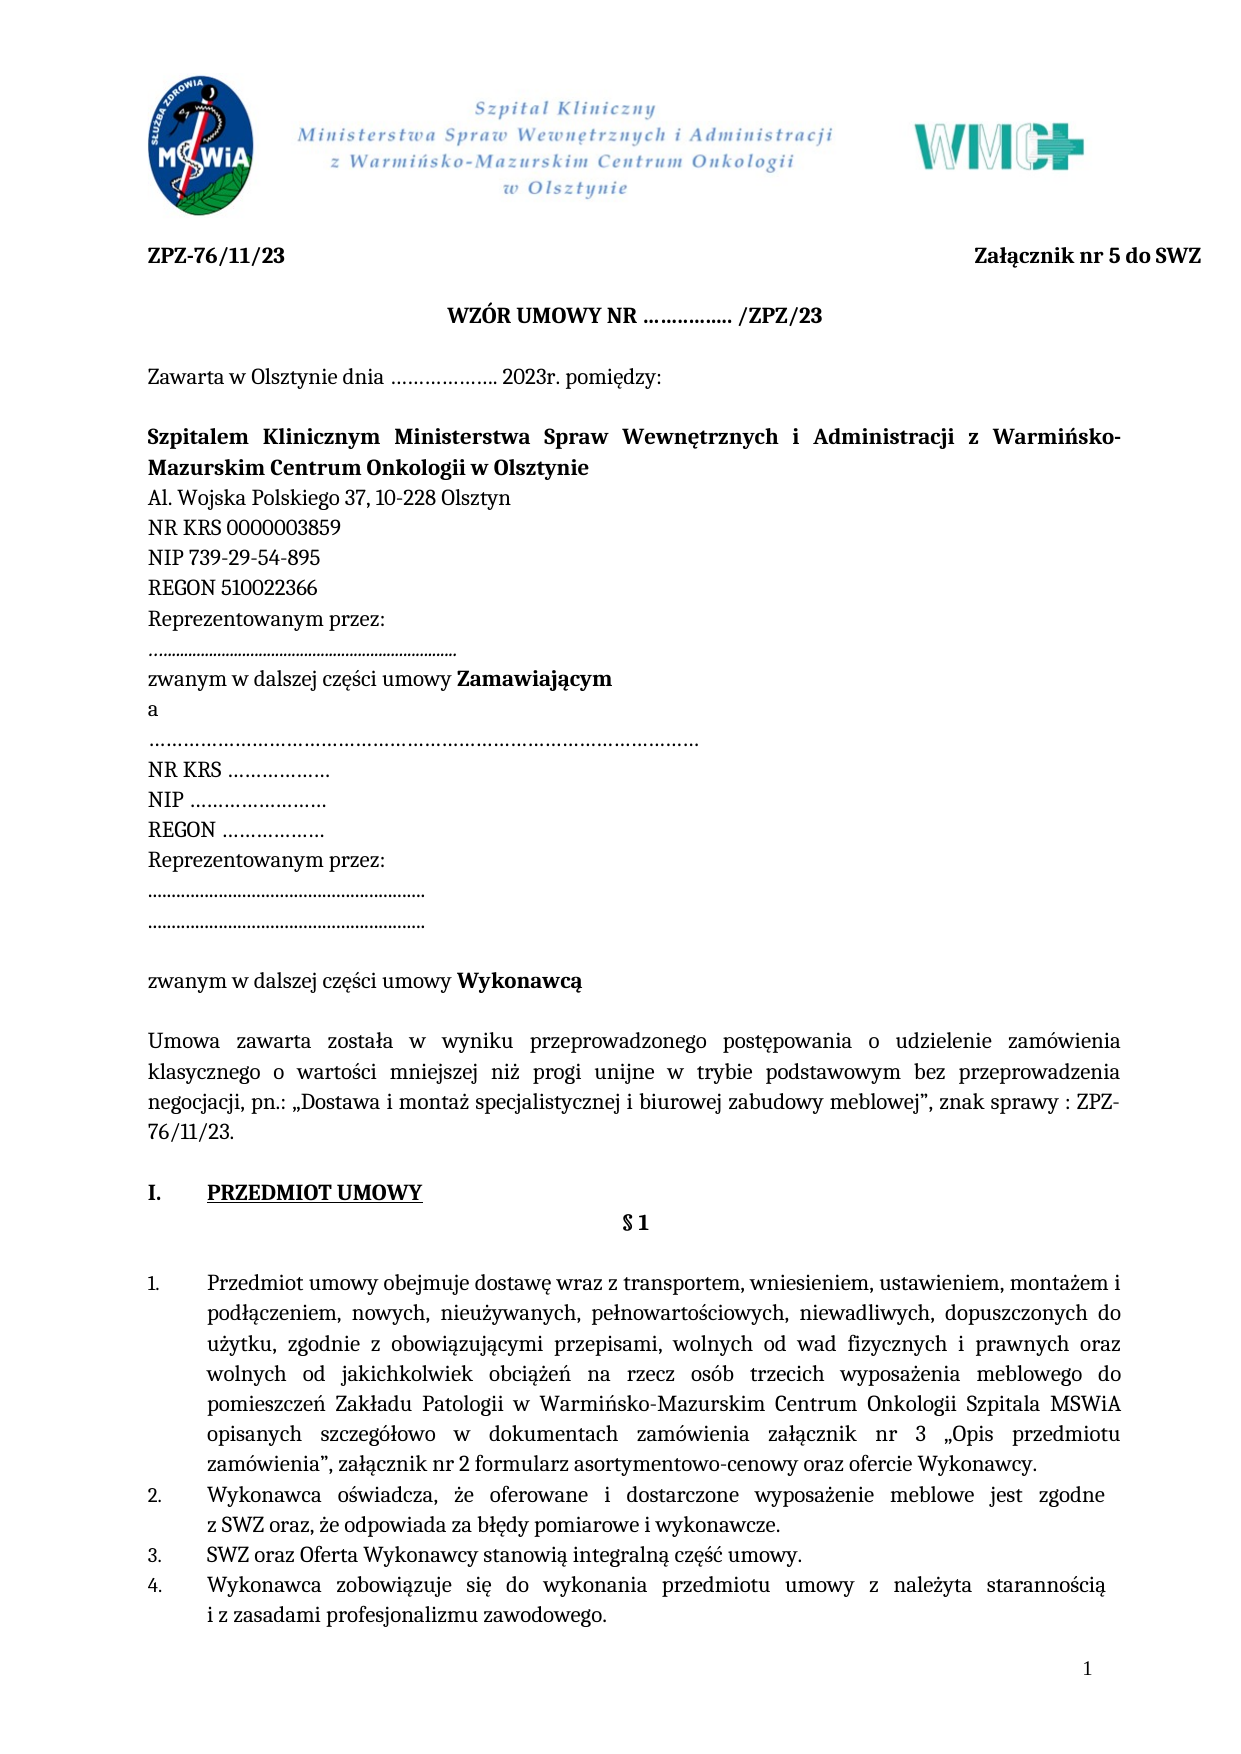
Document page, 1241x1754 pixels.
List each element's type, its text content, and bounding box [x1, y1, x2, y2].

list SWZ oraz Oferta Wykonawcy stanowią integralną część umowy. [148, 1542, 1122, 1568]
text ........................................................... [148, 907, 1122, 934]
text NIP 739-29-54-895 [148, 545, 1122, 571]
text REGON 510022366 [148, 575, 1122, 601]
text zwanym w dalszej części umowy Wykonawcą [148, 968, 1122, 994]
text ........................................................... [148, 877, 1122, 903]
list Wykonawca oświadcza, że oferowane i dostarczone wyposażenie meblowe jest zgodne z SWZ oraz, że odpowiada za błędy pomiarowe i wykonawcze. [148, 1481, 1122, 1538]
text zwanym w dalszej części umowy Zamawiającym [148, 666, 1122, 692]
text WZÓR UMOWY NR ……..…..... /ZPZ/23 [148, 303, 1122, 329]
text Zawarta w Olsztynie dnia ………………. 2023r. pomiędzy: [148, 364, 1122, 390]
text REGON ……………… [148, 817, 1122, 843]
text NR KRS 0000003859 [148, 515, 1122, 541]
text NR KRS ……………… [148, 756, 1122, 783]
text Al. Wojska Polskiego 37, 10-228 Olsztyn [148, 484, 1122, 511]
text I. PRZEDMIOT UMOWY [148, 1179, 1122, 1206]
subtitle …....................................................................... [148, 636, 1122, 662]
list Przedmiot umowy obejmuje dostawę wraz z transportem, wniesieniem, ustawieniem, montażem i podłączeniem, nowych, nieużywanych, pełnowartościowych, niewadliwych, dopuszczonych do użytku, zgodnie z obowiązującymi przepisami, wolnych od wad fizycznych i prawnych oraz wolnych od jakichkolwiek obciążeń na rzecz osób trzecich wyposażenia meblowego do pomieszczeń Zakładu Patologii w Warmińsko-Mazurskim Centrum Onkologii Szpitala MSWiA opisanych szczegółowo w dokumentach zamówienia załącznik nr 3 „Opis przedmiotu zamówienia”, załącznik nr 2 formularz asortymentowo-cenowy oraz ofercie Wykonawcy. [148, 1270, 1122, 1477]
text Umowa zawarta została w wyniku przeprowadzonego postępowania o udzielenie zamówienia klasycznego o wartości mniejszej niż progi unijne w trybie podstawowym bez przeprowadzenia negocjacji, pn.: „Dostawa i montaż specjalistycznej i biurowej zabudowy meblowej”, znak sprawy : ZPZ-76/11/23. [148, 1028, 1122, 1145]
text NIP …………………… [148, 787, 1122, 813]
text …………………………………………………………………………………… [148, 726, 1122, 752]
picture [147, 73, 1093, 219]
text Reprezentowanym przez: [148, 605, 1122, 632]
text a [148, 696, 1122, 722]
text ZPZ-76/11/23 Załącznik nr 5 do SWZ [148, 243, 1122, 269]
text § 1 [148, 1209, 1122, 1236]
text Reprezentowanym przez: [148, 847, 1122, 873]
list Wykonawca zobowiązuje się do wykonania przedmiotu umowy z należyta starannością i z zasadami profesjonalizmu zawodowego. [148, 1572, 1122, 1628]
text Szpitalem Klinicznym Ministerstwa Spraw Wewnętrznych i Administracji z Warmińsko-Mazurskim Centrum Onkologii w Olsztynie [148, 424, 1122, 481]
